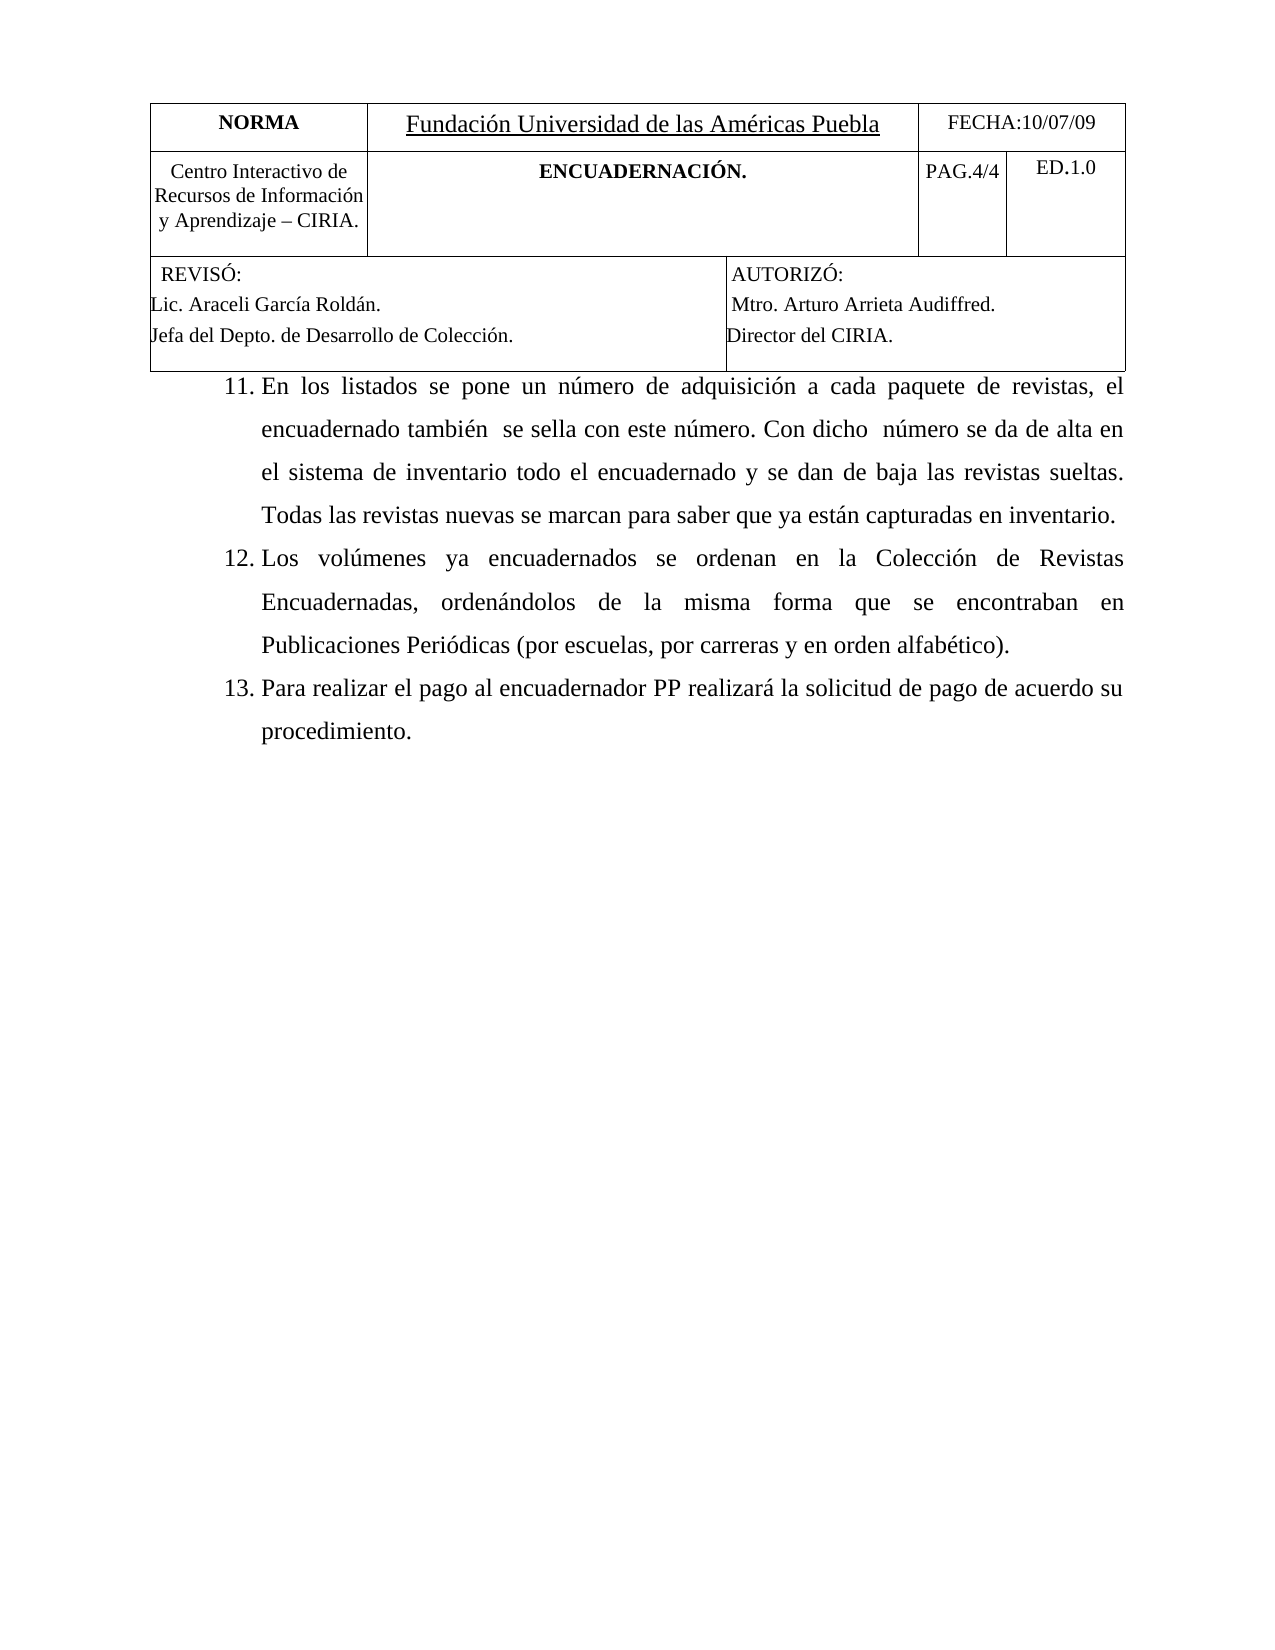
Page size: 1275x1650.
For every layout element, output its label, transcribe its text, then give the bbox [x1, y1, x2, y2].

list En los listados se pone un número de adquisición a cada paquete de revistas, el encuadernado también se sella con este número. Con dicho número se da de alta en el sistema de inventario todo el encuadernado y se dan de baja las revistas sueltas. Todas las revistas nuevas se marcan para saber que ya están capturadas en inventario. [224, 372, 1125, 529]
list Los volúmenes ya encuadernados se ordenan en la Colección de Revistas Encuadernadas, ordenándolos de la misma forma que se encontraban en Publicaciones Periódicas (por escuelas, por carreras y en orden alfabético). [224, 543, 1125, 658]
list Para realizar el pago al encuadernador PP realizará la solicitud de pago de acuerdo su procedimiento. [224, 673, 1125, 745]
